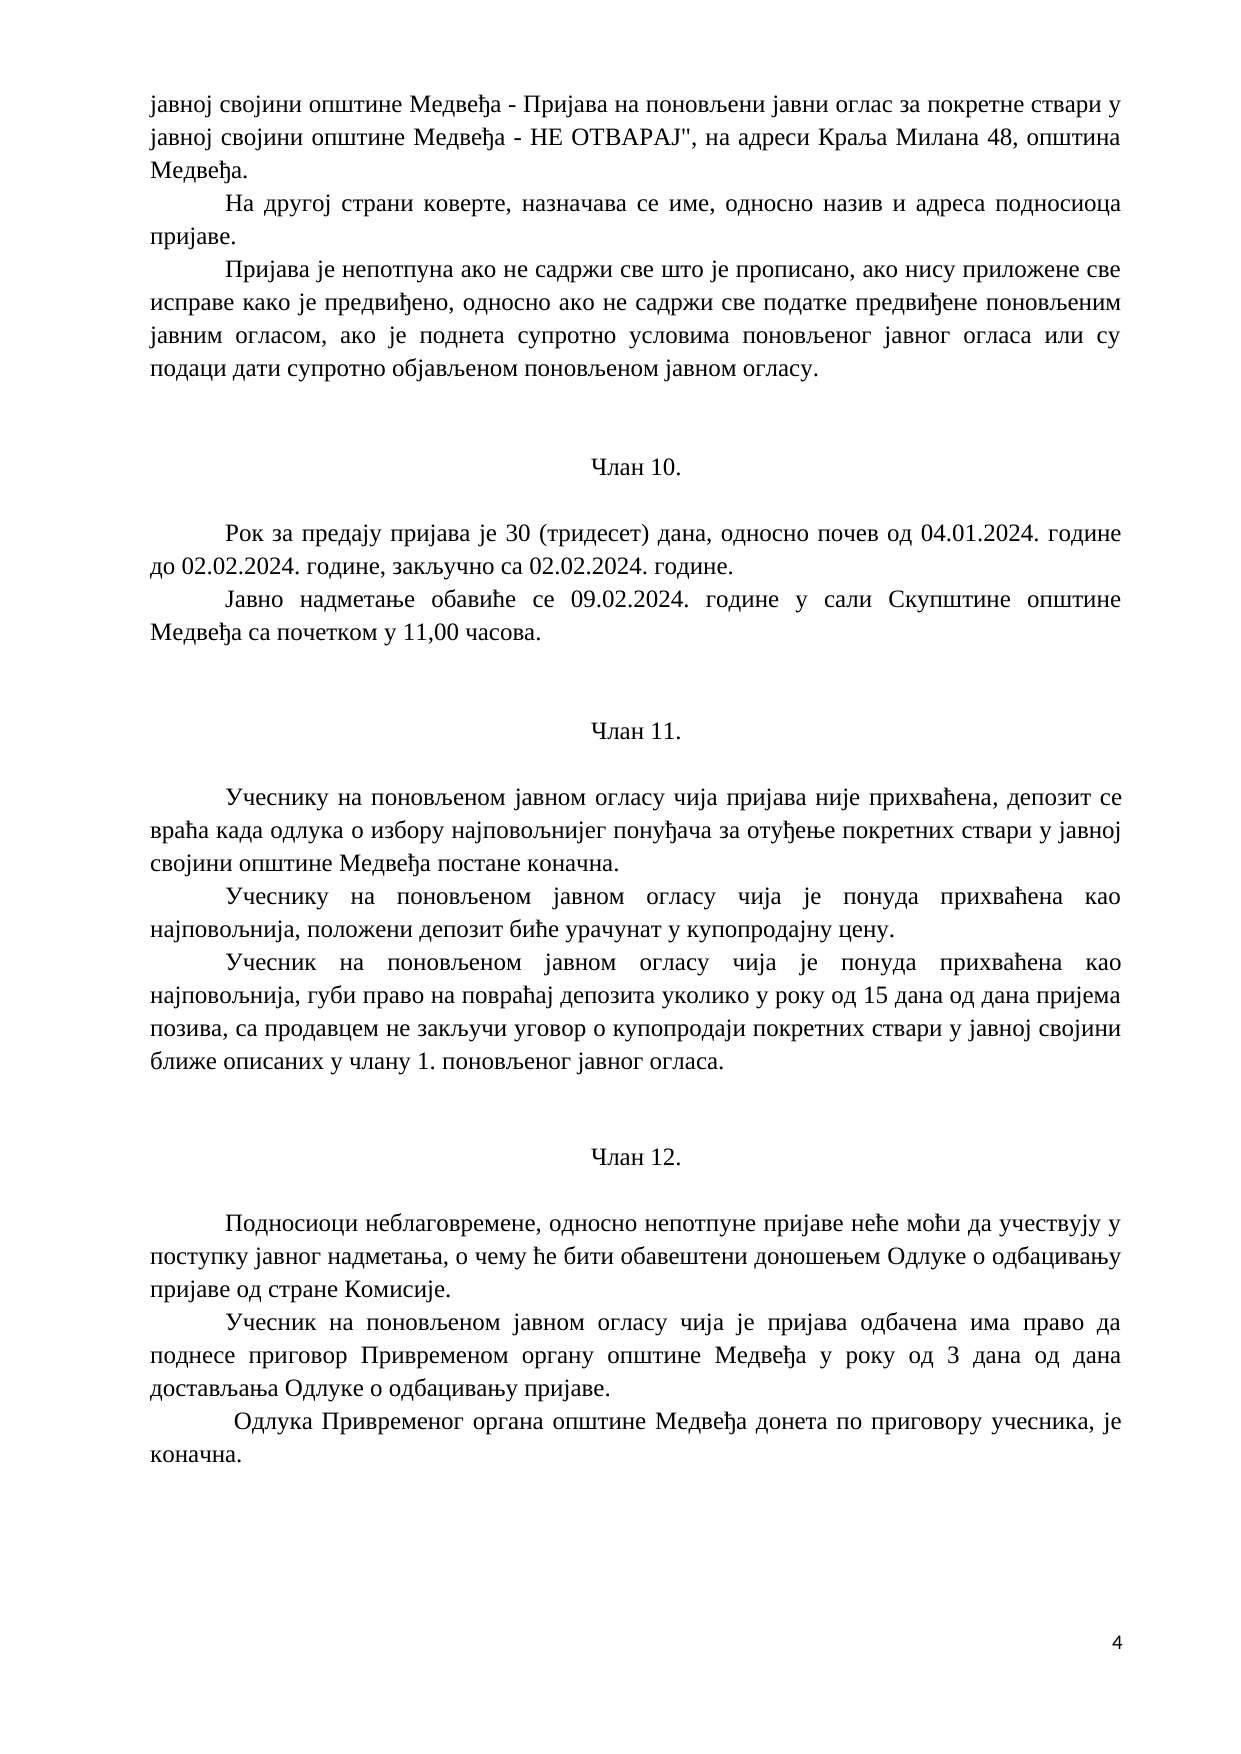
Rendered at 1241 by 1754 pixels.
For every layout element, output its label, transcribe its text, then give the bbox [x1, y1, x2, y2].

list Члан 10. [150, 452, 1122, 481]
list Учесник на поновљеном јавном огласу чија је пријава одбачена има право да поднесе приговор Привременом органу општине Медвеђа у року од 3 дана од дана достављања Одлуке о одбацивању пријаве. [150, 1307, 1122, 1402]
list Подносиоци неблаговремене, односно непотпуне пријаве неће моћи да учествују у поступку јавног надметања, о чему ће бити обавештени доношењем Одлуке о одбацивању пријаве од стране Комисије. [150, 1208, 1122, 1303]
list Учеснику на поновљеном јавном огласу чија пријава није прихваћена, депозит се враћа када одлука о избору најповољнијег понуђача за отуђење покретних ствари у јавној својини општине Медвеђа постане коначна. [150, 782, 1122, 877]
list Учесник на поновљеном јавном огласу чија је понуда прихваћена као најповољнија, губи право на повраћај депозита уколико у року од 15 дана од дана пријема позива, са продавцем не закључи уговор о купопродаји покретних ствари у јавној својини ближе описаних у члану 1. поновљеног јавног огласа. [150, 947, 1122, 1075]
list Учеснику на поновљеном јавном огласу чија је понуда прихваћена као најповољнија, положени депозит биће урачунат у купопродајну цену. [150, 881, 1122, 943]
list Члан 12. [150, 1142, 1122, 1171]
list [150, 89, 1122, 183]
list На другој страни коверте, назначава се име, односно назив и адреса подносиоца пријаве. [150, 188, 1122, 249]
list Одлука Привременог органа општине Медвеђа донета по приговору учесника, је коначна. [150, 1406, 1122, 1468]
list Јавно надметање обавиће се 09.02.2024. године у сали Скупштине општине Медвеђа са почетком у 11,00 часова. [150, 584, 1122, 646]
list Пријава је непотпуна ако не садржи све што је прописано, ако нису приложене све исправе како је предвиђено, односно ако не садржи све податке предвиђене поновљеним јавним огласом, ако је поднета супротно условима поновљеног јавног огласа или су подаци дати супротно објављеном поновљеном јавном огласу. [150, 254, 1122, 382]
list Рок за предају пријава је 30 (тридесет) дана, односно почев од 04.01.2024. године до 02.02.2024. године, закључно са 02.02.2024. године. [150, 518, 1122, 580]
list Члан 11. [150, 716, 1122, 745]
